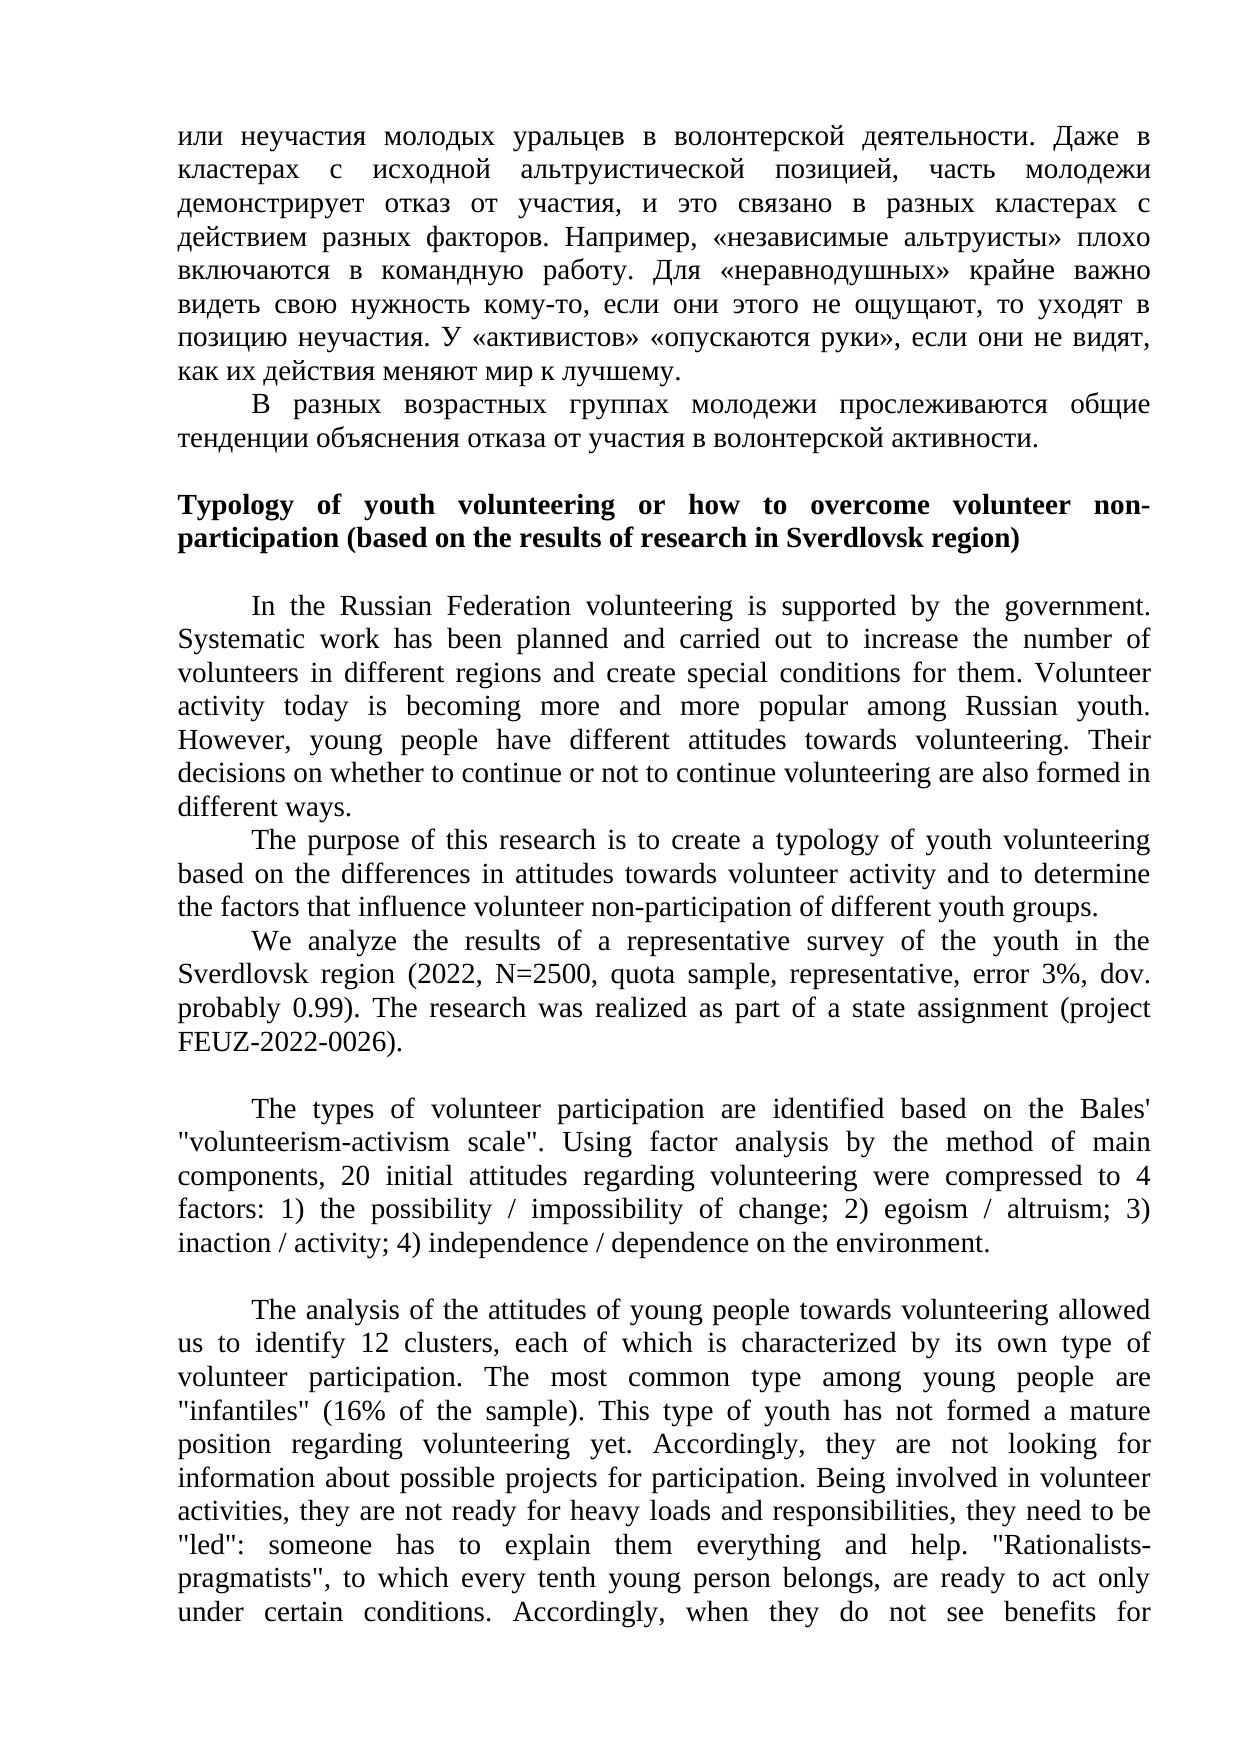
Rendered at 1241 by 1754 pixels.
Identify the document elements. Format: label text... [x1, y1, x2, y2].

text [177, 1292, 1152, 1627]
text We analyze the results of a representative survey of the youth in the Sverdlovsk region (2022, N=2500, quota sample, representative, error 3%, dov. probably 0.99). The research was realized as part of a state assignment (project FEUZ-2022-0026). [177, 923, 1152, 1057]
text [177, 118, 1152, 386]
text In the Russian Federation volunteering is supported by the government. Systematic work has been planned and carried out to increase the number of volunteers in different regions and create special conditions for them. Volunteer activity today is becoming more and more popular among Russian youth. However, young people have different attitudes towards volunteering. Their decisions on whether to continue or not to continue volunteering are also formed in different ways. [177, 588, 1152, 822]
text В разных возрастных группах молодежи прослеживаются общие тенденции объяснения отказа от участия в волонтерской активности. [177, 386, 1152, 453]
text The purpose of this research is to create a typology of youth volunteering based on the differences in attitudes towards volunteer activity and to determine the factors that influence volunteer non-participation of different youth groups. [177, 822, 1152, 923]
text Typology of youth volunteering or how to overcome volunteer non-participation (based on the results of research in Sverdlovsk region) [177, 487, 1152, 554]
text The types of volunteer participation are identified based on the Bales' "volunteerism-activism scale". Using factor analysis by the method of main components, 20 initial attitudes regarding volunteering were compressed to 4 factors: 1) the possibility / impossibility of change; 2) egoism / altruism; 3) inaction / activity; 4) independence / dependence on the environment. [177, 1091, 1152, 1258]
